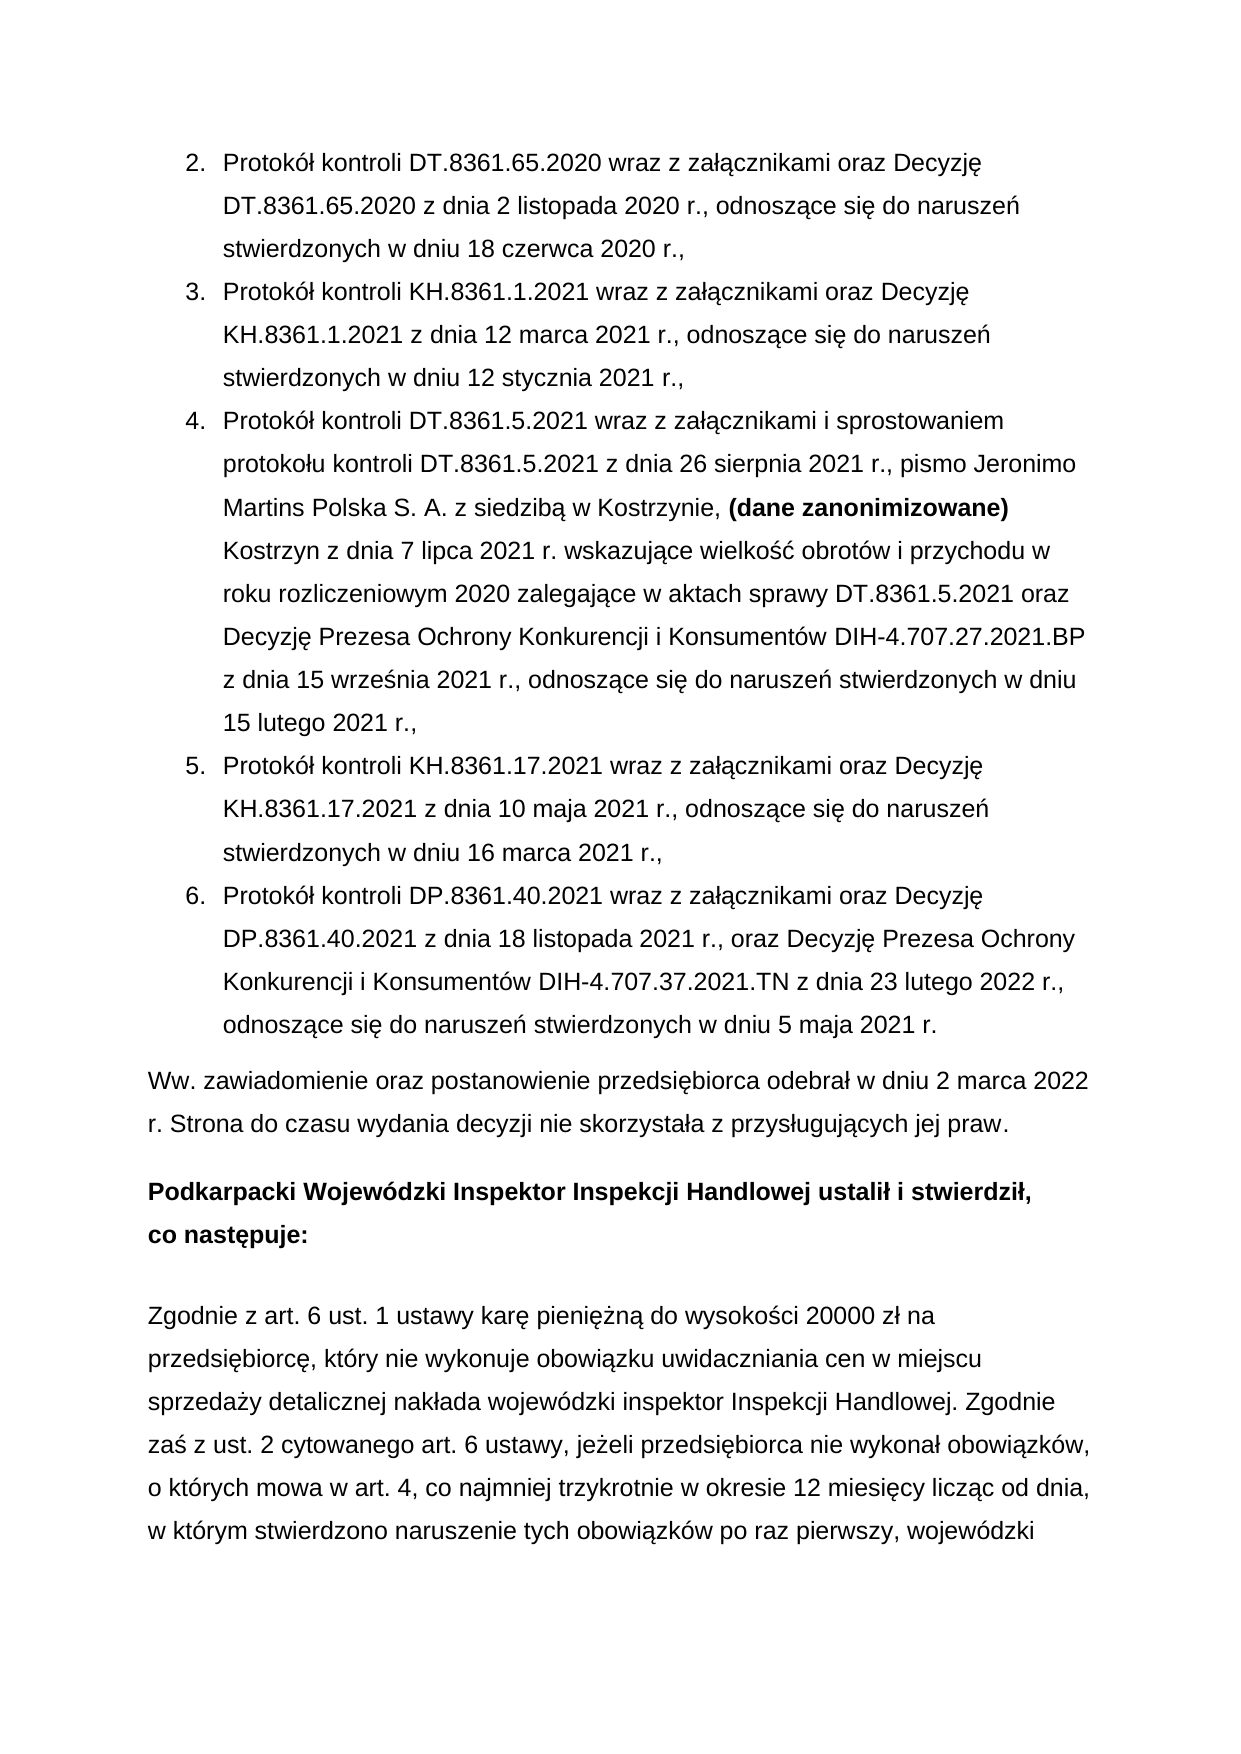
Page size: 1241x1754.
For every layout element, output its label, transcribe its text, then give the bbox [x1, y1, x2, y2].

list Protokół kontroli DT.8361.65.2020 wraz z załącznikami oraz Decyzję DT.8361.65.2020 z dnia 2 listopada 2020 r., odnoszące się do naruszeń stwierdzonych w dniu 18 czerwca 2020 r., [185, 148, 1093, 263]
subtitle Podkarpacki Wojewódzki Inspektor Inspekcji Handlowej ustalił i stwierdził, co następuje: [148, 1177, 1093, 1249]
list Protokół kontroli KH.8361.17.2021 wraz z załącznikami oraz Decyzję KH.8361.17.2021 z dnia 10 maja 2021 r., odnoszące się do naruszeń stwierdzonych w dniu 16 marca 2021 r., [185, 751, 1093, 866]
list Protokół kontroli KH.8361.1.2021 wraz z załącznikami oraz Decyzję KH.8361.1.2021 z dnia 12 marca 2021 r., odnoszące się do naruszeń stwierdzonych w dniu 12 stycznia 2021 r., [185, 277, 1093, 392]
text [148, 1301, 1093, 1545]
list Protokół kontroli DP.8361.40.2021 wraz z załącznikami oraz Decyzję DP.8361.40.2021 z dnia 18 listopada 2021 r., oraz Decyzję Prezesa Ochrony Konkurencji i Konsumentów DIH-4.707.37.2021.TN z dnia 23 lutego 2022 r., odnoszące się do naruszeń stwierdzonych w dniu 5 maja 2021 r. [185, 881, 1093, 1039]
list Protokół kontroli DT.8361.5.2021 wraz z załącznikami i sprostowaniem protokołu kontroli DT.8361.5.2021 z dnia 26 sierpnia 2021 r., pismo Jeronimo Martins Polska S. A. z siedzibą w Kostrzynie, (dane zanonimizowane) Kostrzyn z dnia 7 lipca 2021 r. wskazujące wielkość obrotów i przychodu w roku rozliczeniowym 2020 zalegające w aktach sprawy DT.8361.5.2021 oraz Decyzję Prezesa Ochrony Konkurencji i Konsumentów DIH-4.707.27.2021.BP z dnia 15 września 2021 r., odnoszące się do naruszeń stwierdzonych w dniu 15 lutego 2021 r., [185, 406, 1093, 737]
text Ww. zawiadomienie oraz postanowienie przedsiębiorca odebrał w dniu 2 marca 2022 r. Strona do czasu wydania decyzji nie skorzystała z przysługujących jej praw. [148, 1066, 1093, 1138]
